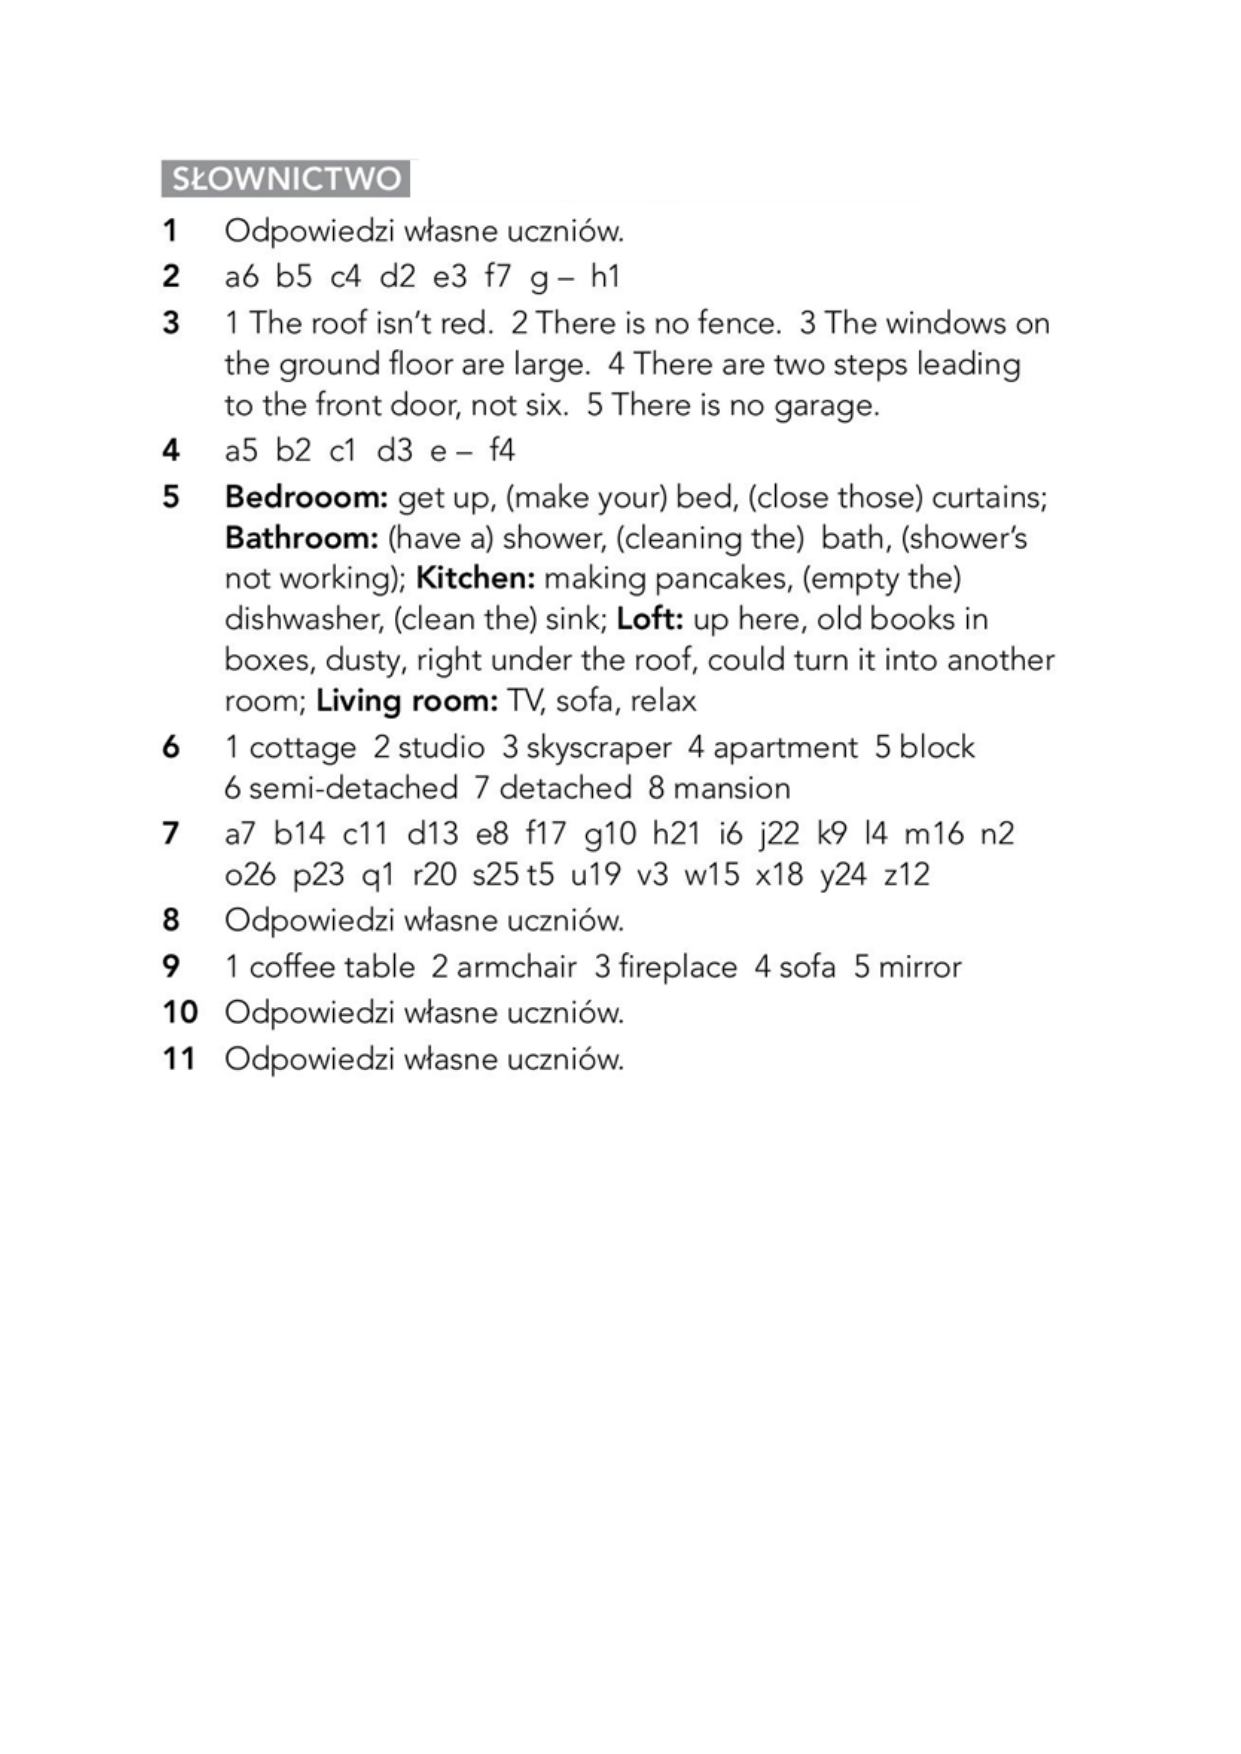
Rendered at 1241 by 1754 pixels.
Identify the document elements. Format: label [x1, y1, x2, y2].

picture [147, 147, 1092, 1082]
